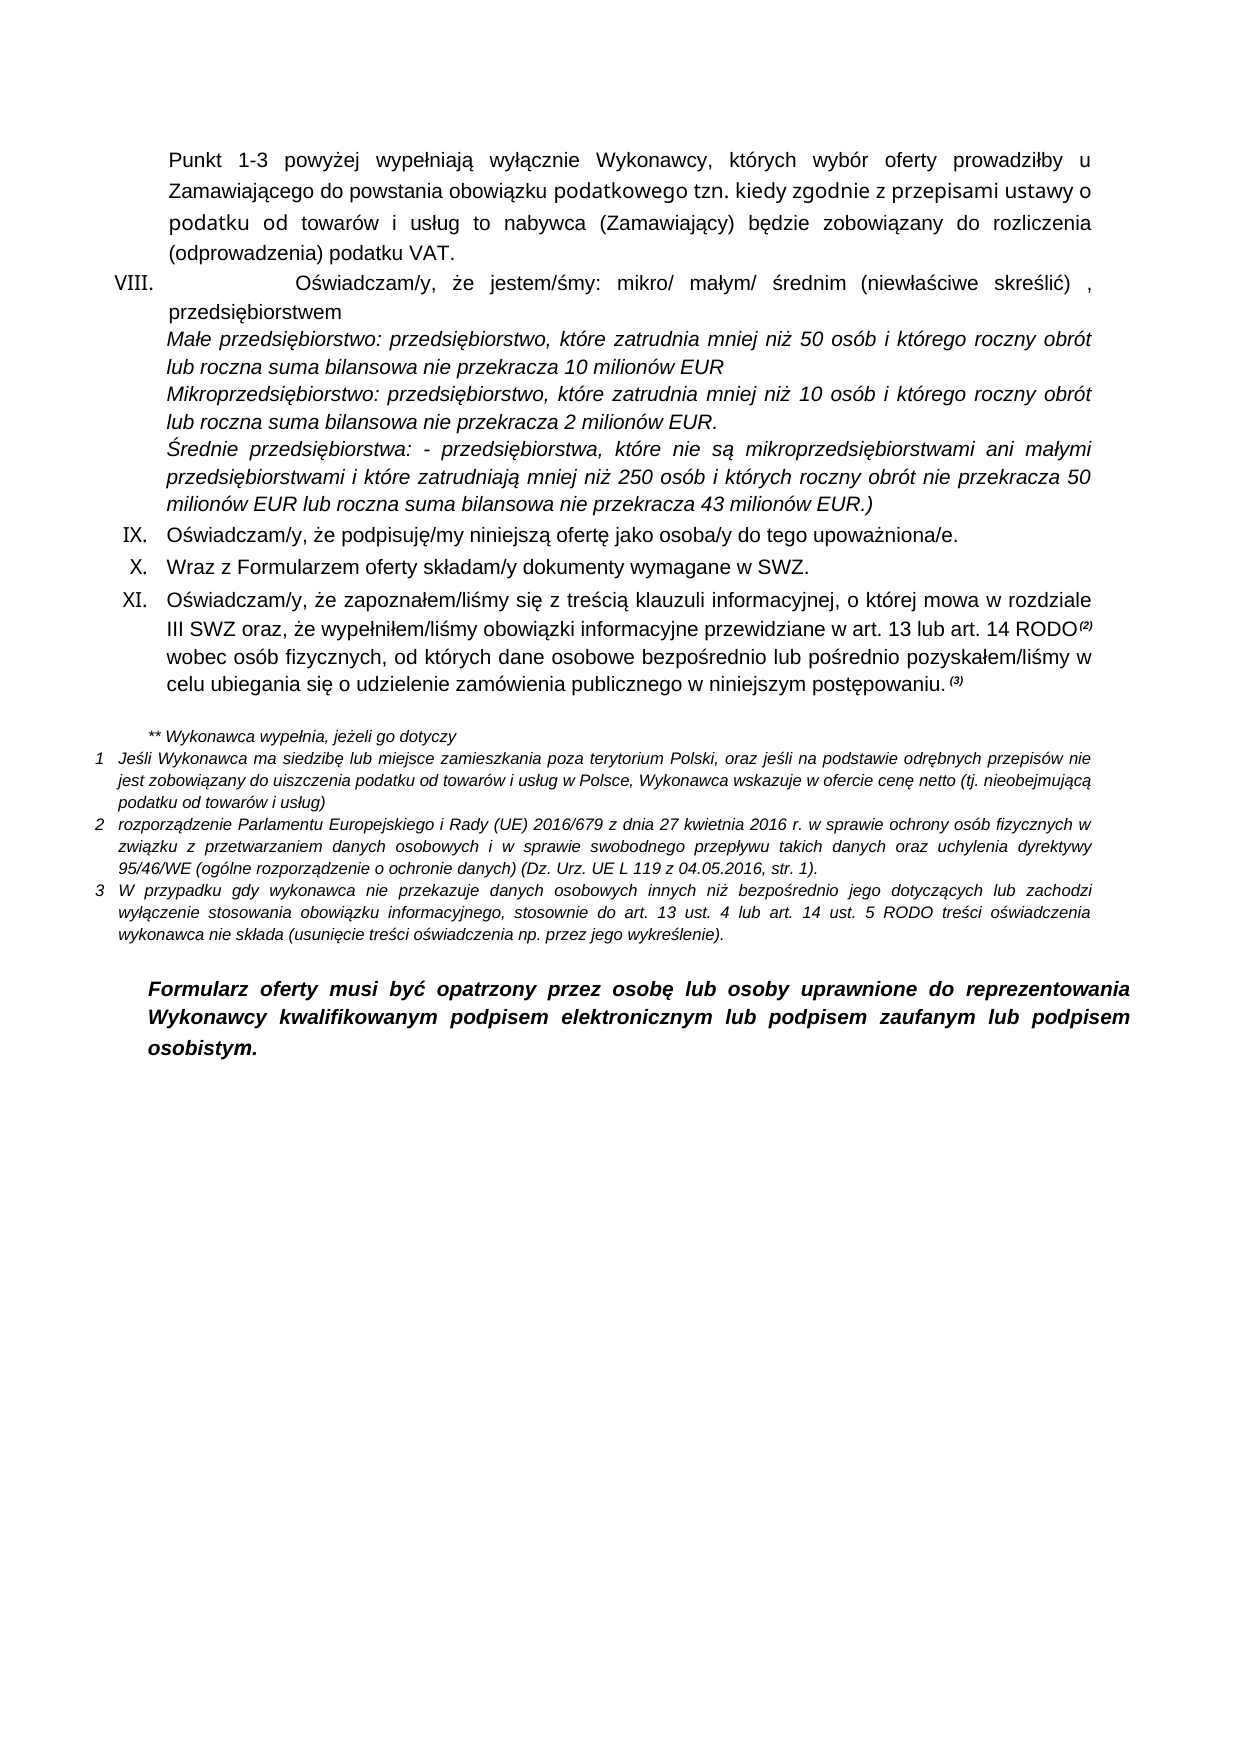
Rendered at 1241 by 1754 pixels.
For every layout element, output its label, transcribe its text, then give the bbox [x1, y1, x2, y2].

text ** Wykonawca wypełnia, jeżeli go dotyczy [148, 727, 1093, 746]
text Formularz oferty musi być opatrzony przez osobę lub osoby uprawnione do reprezentowania Wykonawcy kwalifikowanym podpisem elektronicznym lub podpisem zaufanym lub podpisem osobistym. [148, 977, 1131, 1061]
text Mikroprzedsiębiorstwo: przedsiębiorstwo, które zatrudnia mniej niż 10 osób i którego roczny obrót lub roczna suma bilansowa nie przekracza 2 milionów EUR. [166, 382, 1093, 434]
list rozporządzenie Parlamentu Europejskiego i Rady (UE) 2016/679 z dnia 27 kwietnia 2016 r. w sprawie ochrony osób fizycznych w związku z przetwarzaniem danych osobowych i w sprawie swobodnego przepływu takich danych oraz uchylenia dyrektywy 95/46/WE (ogólne rozporządzenie o ochronie danych) (Dz. Urz. UE L 119 z 04.05.2016, str. 1). [95, 815, 1093, 878]
text Średnie przedsiębiorstwa: - przedsiębiorstwa, które nie są mikroprzedsiębiorstwami ani małymi przedsiębiorstwami i które zatrudniają mniej niż 250 osób i których roczny obrót nie przekracza 50 milionów EUR lub roczna suma bilansowa nie przekracza 43 milionów EUR.) [166, 437, 1093, 516]
list Oświadczam/y, że zapoznałem/liśmy się z treścią klauzuli informacyjnej, o której mowa w rozdziale III SWZ oraz, że wypełniłem/liśmy obowiązki informacyjne przewidziane w art. 13 lub art. 14 RODO(2) wobec osób fizycznych, od których dane osobowe bezpośrednio lub pośrednio pozyskałem/liśmy w celu ubiegania się o udzielenie zamówienia publicznego w niniejszym postępowaniu. (3) [148, 585, 1093, 696]
text Małe przedsiębiorstwo: przedsiębiorstwo, które zatrudnia mniej niż 50 osób i którego roczny obrót lub roczna suma bilansowa nie przekracza 10 milionów EUR [166, 327, 1093, 379]
list Oświadczam/y, że podpisuję/my niniejszą ofertę jako osoba/y do tego upoważniona/e. [148, 520, 1093, 548]
list Wraz z Formularzem oferty składam/y dokumenty wymagane w SWZ. [148, 552, 1093, 581]
list Jeśli Wykonawca ma siedzibę lub miejsce zamieszkania poza terytorium Polski, oraz jeśli na podstawie odrębnych przepisów nie jest zobowiązany do uiszczenia podatku od towarów i usług w Polsce, Wykonawca wskazuje w ofercie cenę netto (tj. nieobejmującą podatku od towarów i usług) [95, 749, 1093, 812]
text Punkt 1-3 powyżej wypełniają wyłącznie Wykonawcy, których wybór oferty prowadziłby u Zamawiającego do powstania obowiązku podatkowego tzn. kiedy zgodnie z przepisami ustawy o podatku od towarów i usług to nabywca (Zamawiający) będzie zobowiązany do rozliczenia (odprowadzenia) podatku VAT. [168, 148, 1093, 264]
list W przypadku gdy wykonawca nie przekazuje danych osobowych innych niż bezpośrednio jego dotyczących lub zachodzi wyłączenie stosowania obowiązku informacyjnego, stosownie do art. 13 ust. 4 lub art. 14 ust. 5 RODO treści oświadczenia wykonawca nie składa (usunięcie treści oświadczenia np. przez jego wykreślenie). [95, 881, 1093, 944]
list Oświadczam/y, że jestem/śmy: mikro/ małym/ średnim (niewłaściwe skreślić) , przedsiębiorstwem [153, 268, 1093, 324]
